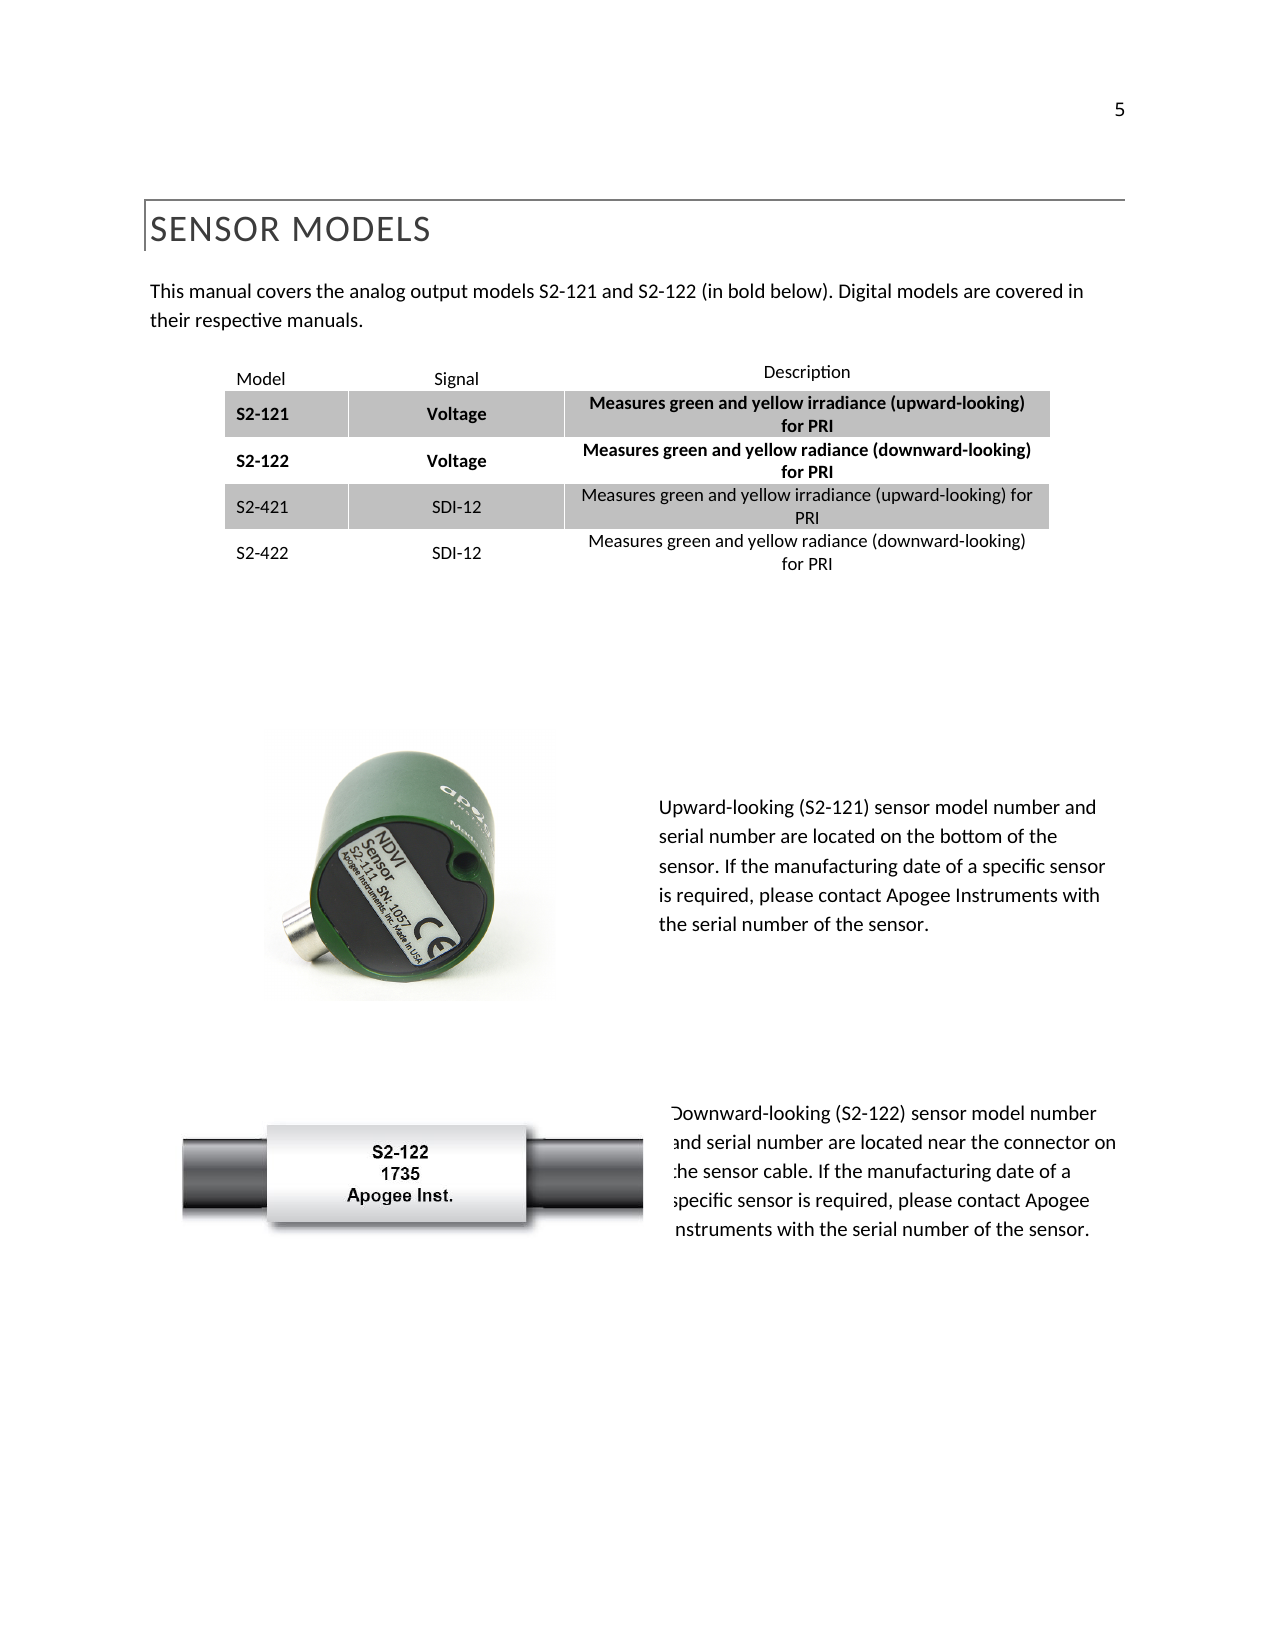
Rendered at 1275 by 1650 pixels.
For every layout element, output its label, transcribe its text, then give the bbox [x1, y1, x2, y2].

table_cell Measures green and yellow irradiance (upward-looking) for PRI [565, 484, 1049, 529]
table_cell S2-421 [225, 484, 348, 529]
picture [264, 729, 556, 1001]
table_header Signal [349, 360, 564, 390]
table_cell Voltage [349, 437, 564, 484]
subtitle Sensor Models [146, 201, 1125, 251]
table_cell S2-122 [225, 438, 348, 484]
table_cell SDI-12 [349, 484, 564, 529]
table_cell Voltage [349, 391, 564, 437]
table_cell S2-422 [225, 530, 349, 575]
table_header Model [225, 360, 349, 390]
picture [150, 1108, 674, 1244]
text This manual covers the analog output models S2-121 and S2-122 (in bold below). Digital models are covered in their respective manuals. [150, 278, 1125, 333]
table_header Description [565, 360, 1049, 390]
table_cell SDI-12 [349, 530, 564, 575]
table_cell Measures green and yellow radiance (downward-looking) for PRI [565, 437, 1050, 484]
table_cell Measures green and yellow irradiance (upward-looking) for PRI [565, 391, 1050, 437]
table_cell Measures green and yellow radiance (downward-looking) for PRI [564, 530, 1050, 575]
table_cell S2-121 [225, 391, 348, 437]
